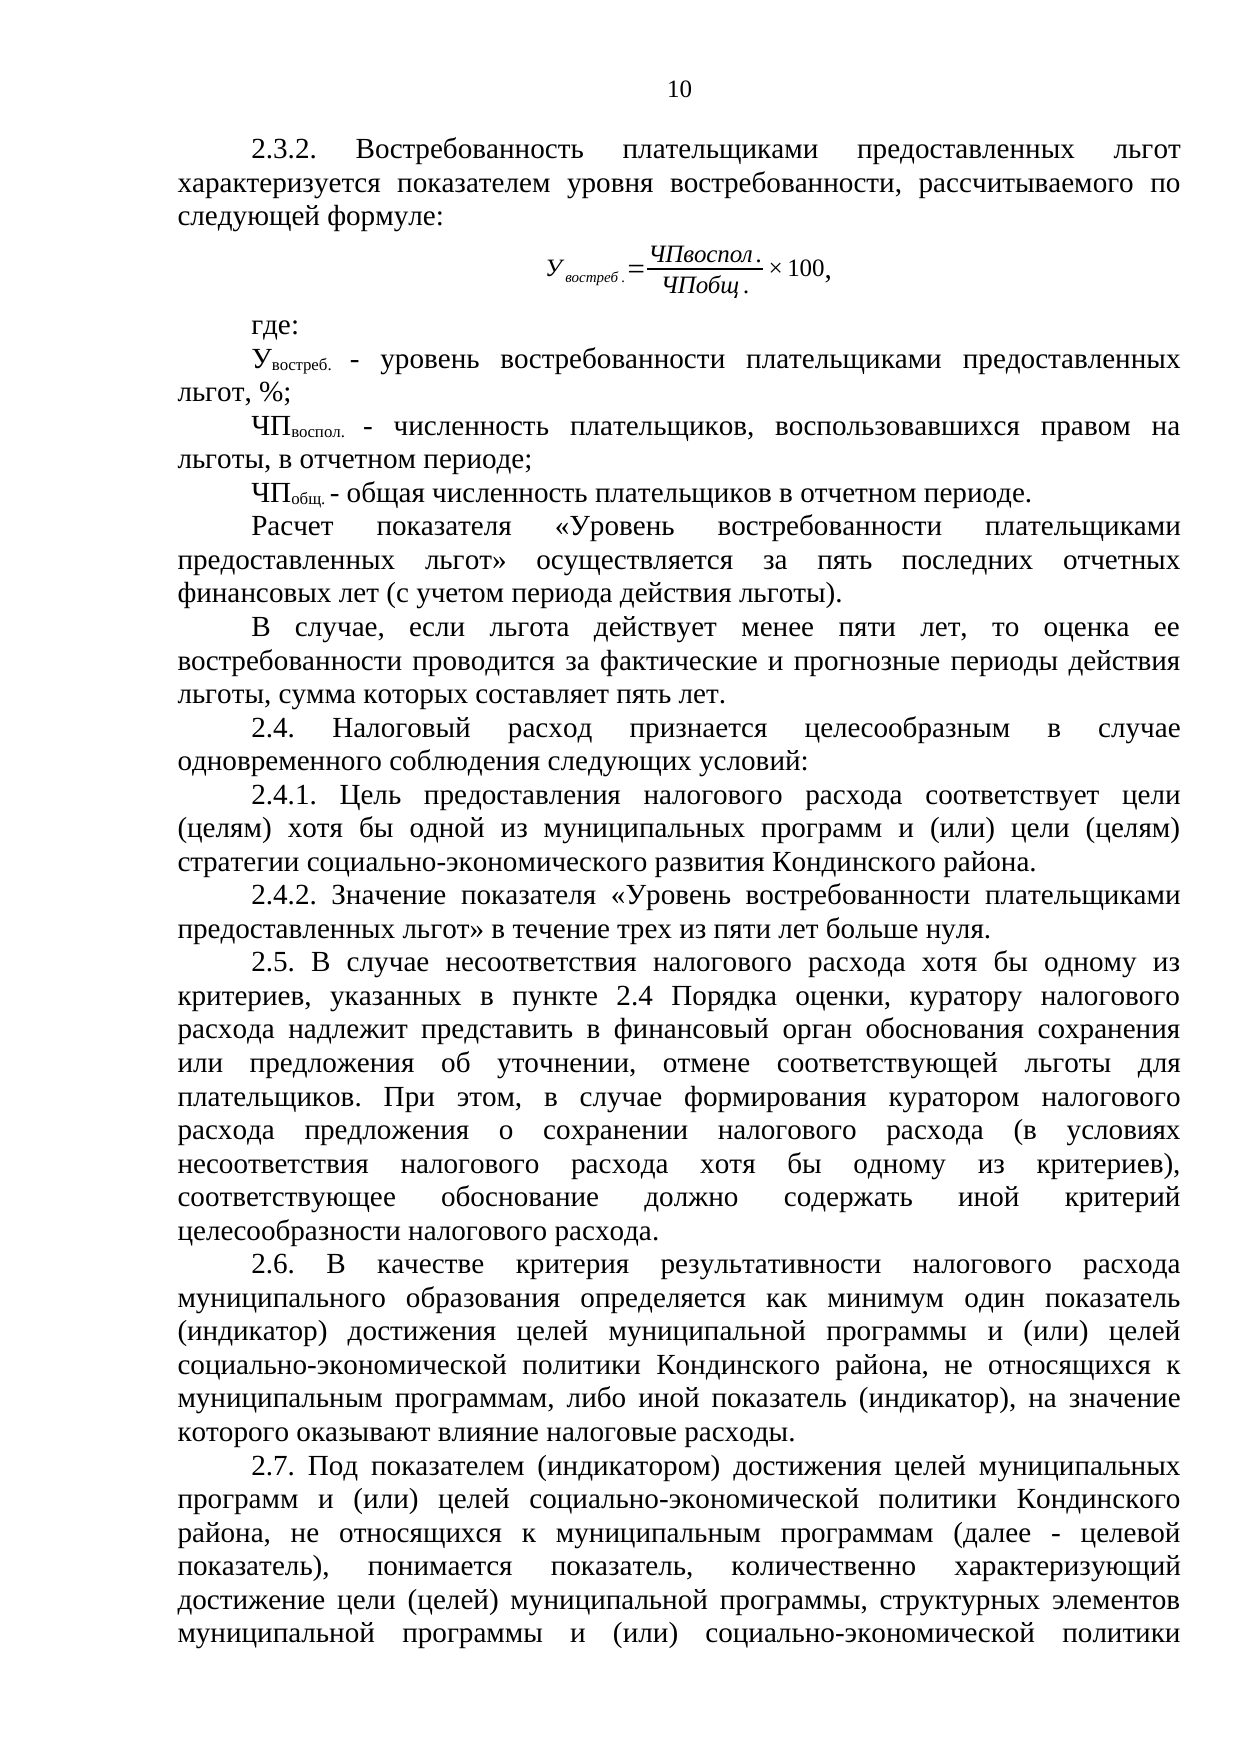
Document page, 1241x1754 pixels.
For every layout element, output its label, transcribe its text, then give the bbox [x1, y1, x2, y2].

text 2.4.2. Значение показателя «Уровень востребованности плательщиками предоставленных льгот» в течение трех из пяти лет больше нуля. [177, 877, 1181, 944]
text 2.3.2. Востребованность плательщиками предоставленных льгот характеризуется показателем уровня востребованности, рассчитываемого по следующей формуле: [177, 131, 1181, 232]
text 2.5. В случае несоответствия налогового расхода хотя бы одному из критериев, указанных в пункте 2.4 Порядка оценки, куратору налогового расхода надлежит представить в финансовый орган обоснования сохранения или предложения об уточнении, отмене соответствующей льготы для плательщиков. При этом, в случае формирования куратором налогового расхода предложения о сохранении налогового расхода (в условиях несоответствия налогового расхода хотя бы одному из критериев), соответствующее обоснование должно содержать иной критерий целесообразности налогового расхода. [177, 944, 1181, 1246]
text ЧПобщ. - общая численность плательщиков в отчетном периоде. [177, 475, 1181, 508]
table_header , [196, 232, 1181, 307]
text где: [177, 307, 1181, 341]
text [177, 1448, 1181, 1649]
text 2.4. Налоговый расход признается целесообразным в случае одновременного соблюдения следующих условий: [177, 710, 1181, 777]
text ЧПвоспол. - численность плательщиков, воспользовавшихся правом на льготы, в отчетном периоде; [177, 408, 1181, 475]
text Увостреб. - уровень востребованности плательщиками предоставленных льгот, %; [177, 341, 1181, 408]
text В случае, если льгота действует менее пяти лет, то оценка ее востребованности проводится за фактические и прогнозные периоды действия льготы, сумма которых составляет пять лет. [177, 609, 1181, 710]
text 2.4.1. Цель предоставления налогового расхода соответствует цели (целям) хотя бы одной из муниципальных программ и (или) цели (целям) стратегии социально-экономического развития Кондинского района. [177, 777, 1181, 877]
text 2.6. В качестве критерия результативности налогового расхода муниципального образования определяется как минимум один показатель (индикатор) достижения целей муниципальной программы и (или) целей социально-экономической политики Кондинского района, не относящихся к муниципальным программам, либо иной показатель (индикатор), на значение которого оказывают влияние налоговые расходы. [177, 1246, 1181, 1448]
text Расчет показателя «Уровень востребованности плательщиками предоставленных льгот» осуществляется за пять последних отчетных финансовых лет (с учетом периода действия льготы). [177, 508, 1181, 609]
